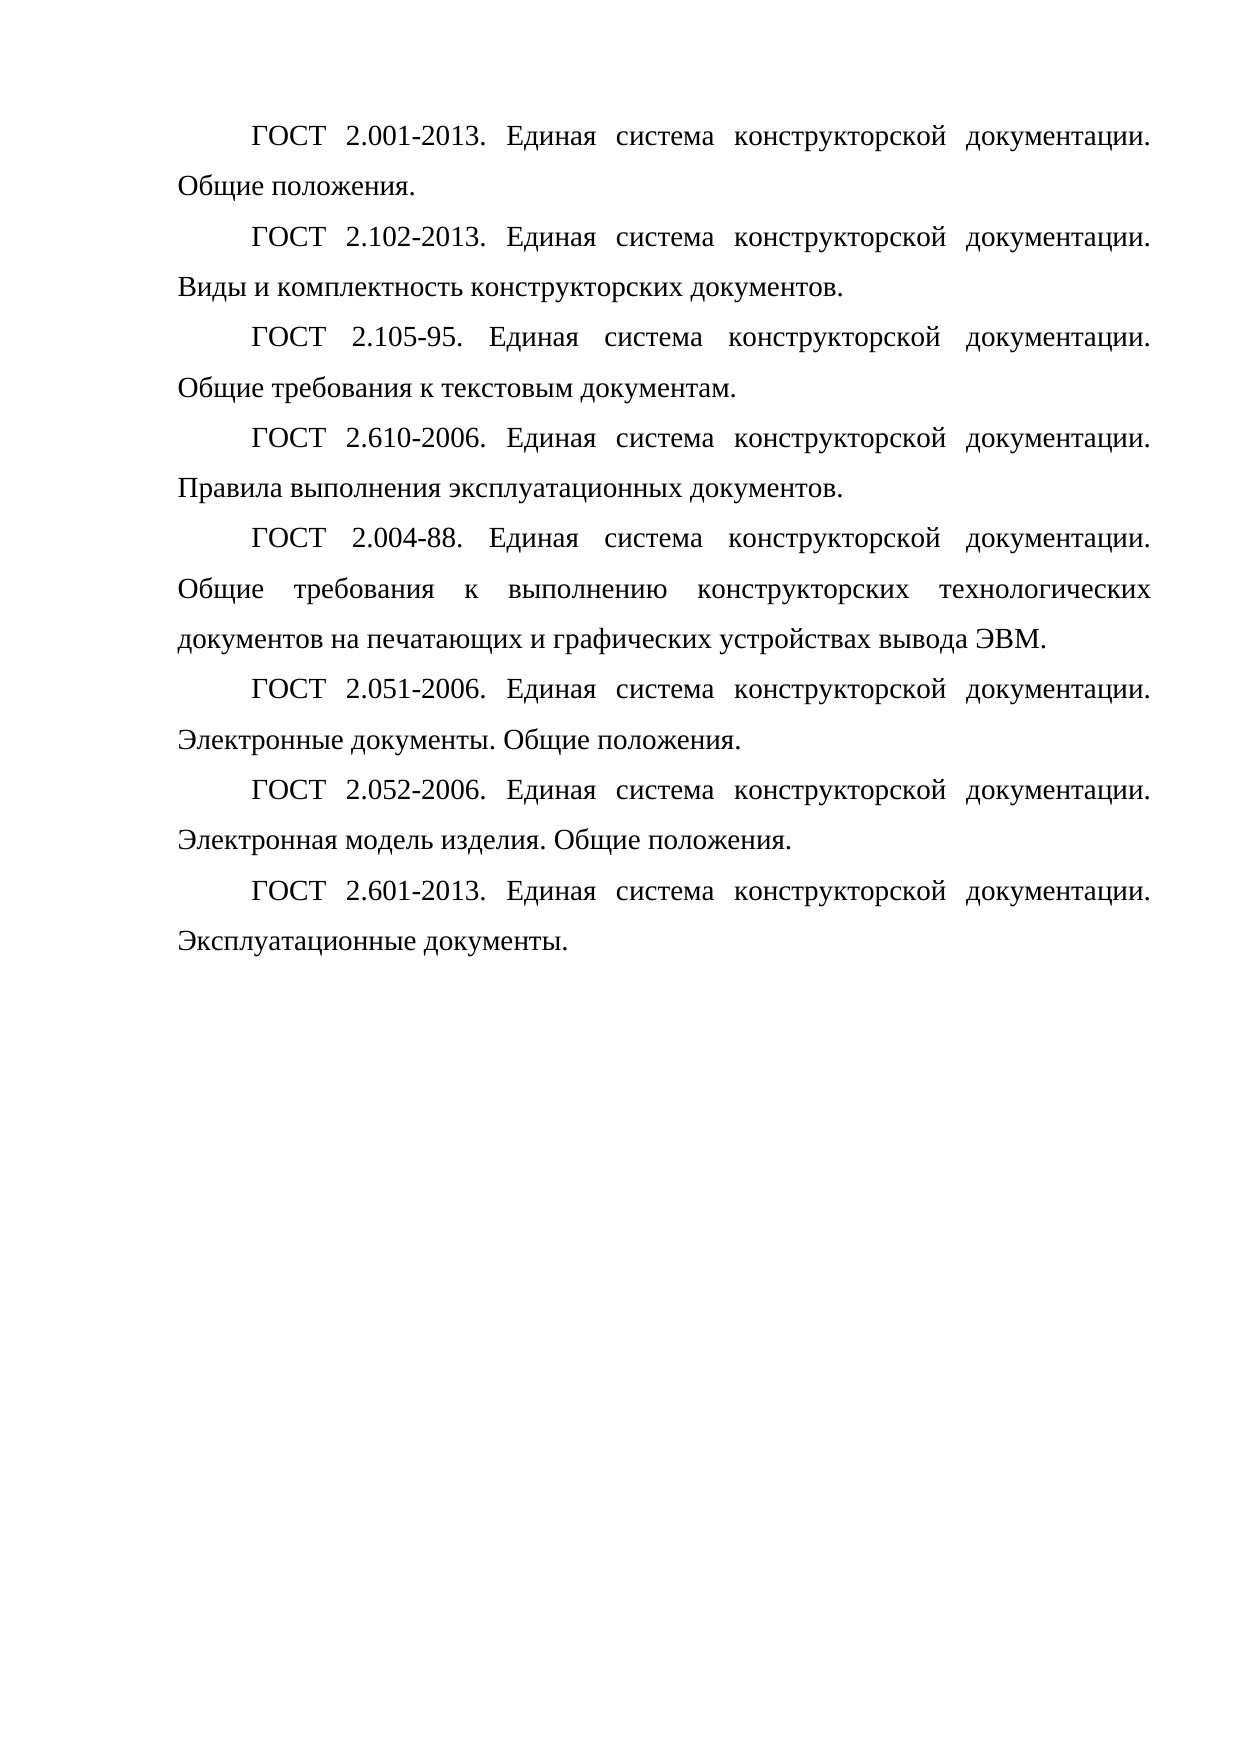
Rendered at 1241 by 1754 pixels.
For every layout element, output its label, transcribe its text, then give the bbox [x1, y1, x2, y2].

text ГОСТ 2.004-88. Единая система конструкторской документации. Общие требования к выполнению конструкторских технологических документов на печатающих и графических устройствах вывода ЭВМ. [177, 521, 1152, 655]
text ГОСТ 2.102-2013. Единая система конструкторской документации. Виды и комплектность конструкторских документов. [177, 219, 1152, 303]
text ГОСТ 2.105-95. Единая система конструкторской документации. Общие требования к текстовым документам. [177, 319, 1152, 403]
text ГОСТ 2.610-2006. Единая система конструкторской документации. Правила выполнения эксплуатационных документов. [177, 420, 1152, 504]
text ГОСТ 2.051-2006. Единая система конструкторской документации. Электронные документы. Общие положения. [177, 672, 1152, 755]
text ГОСТ 2.601-2013. Единая система конструкторской документации. Эксплуатационные документы. [177, 873, 1152, 957]
text ГОСТ 2.001-2013. Единая система конструкторской документации. Общие положения. [177, 118, 1152, 202]
text ГОСТ 2.052-2006. Единая система конструкторской документации. Электронная модель изделия. Общие положения. [177, 772, 1152, 856]
